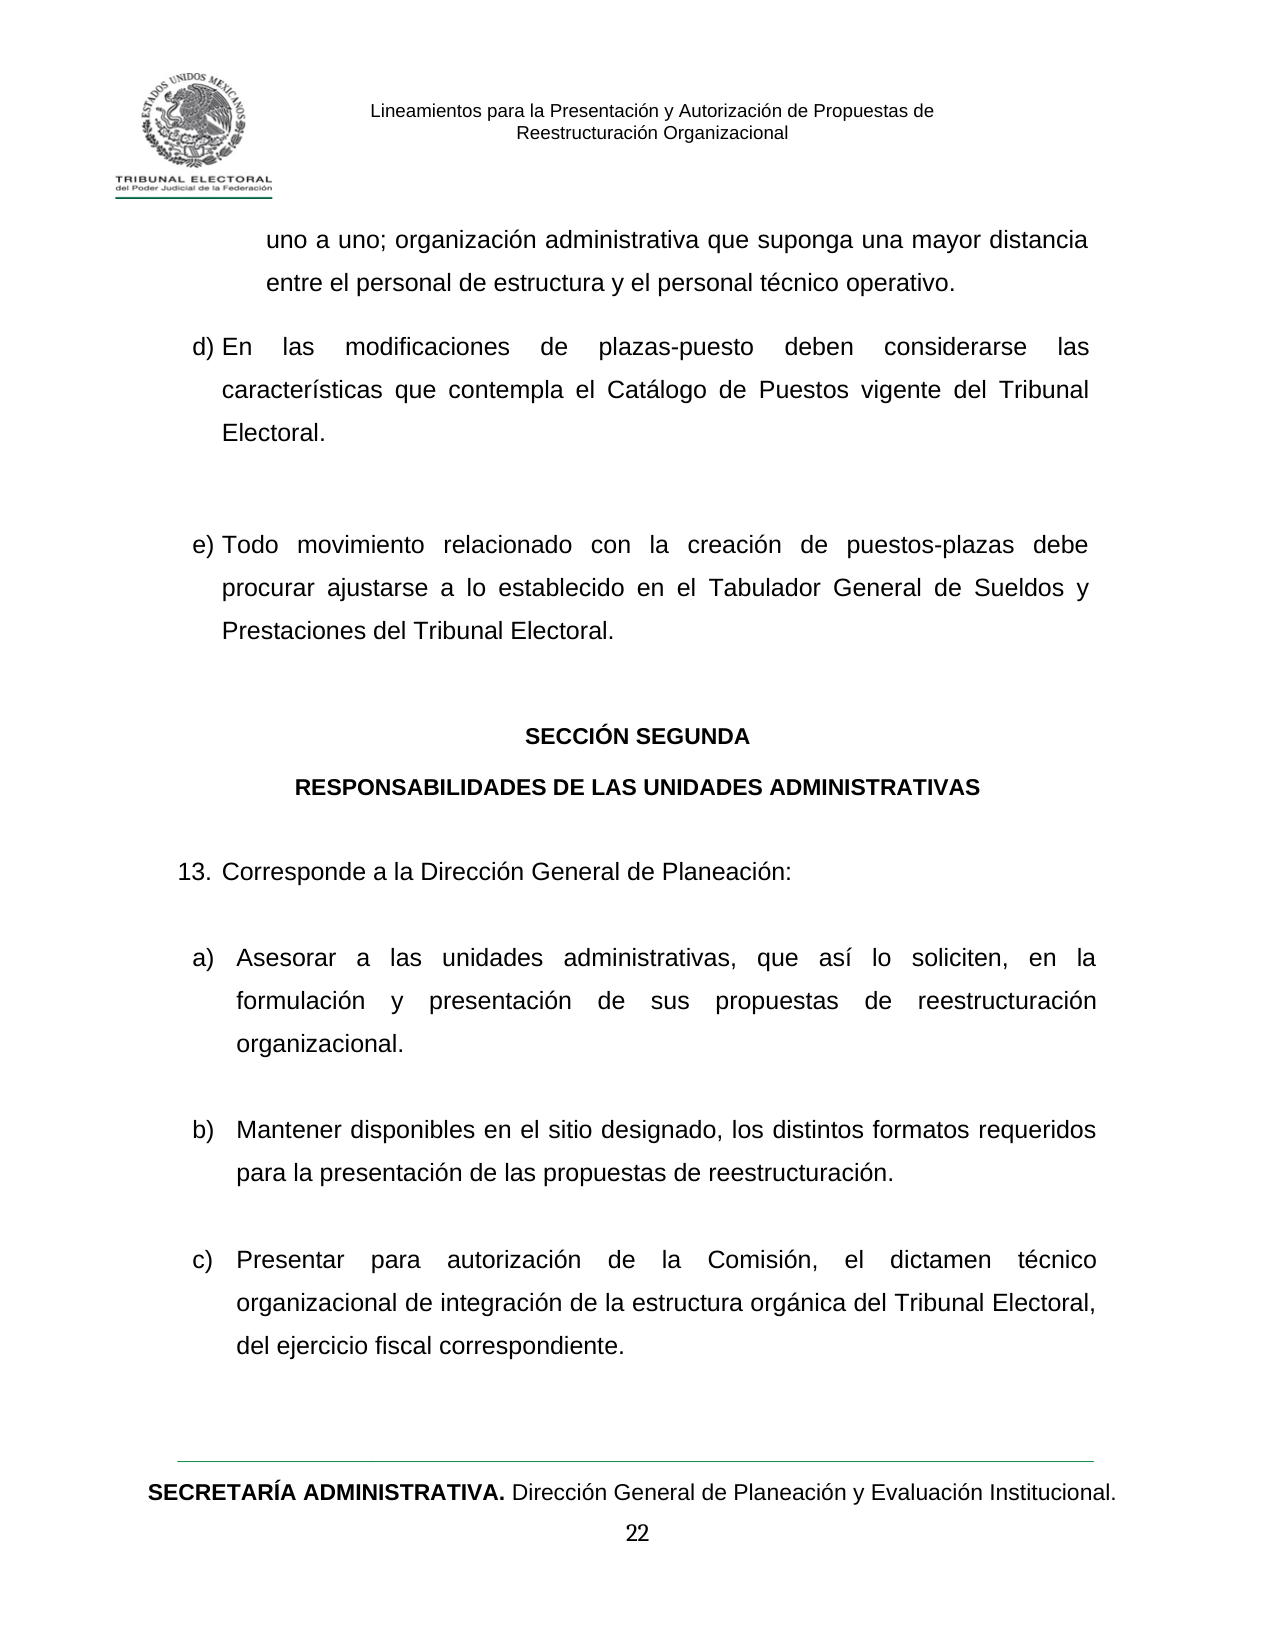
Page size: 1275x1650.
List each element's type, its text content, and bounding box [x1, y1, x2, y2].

list En las modificaciones de plazas-puesto deben considerarse las características que contempla el Catálogo de Puestos vigente del Tribunal Electoral. [192, 332, 1090, 447]
list Todo movimiento relacionado con la creación de puestos-plazas debe procurar ajustarse a lo establecido en el Tabulador General de Sueldos y Prestaciones del Tribunal Electoral. [192, 530, 1090, 645]
text SECCIÓN SEGUNDA [177, 723, 1098, 749]
list Asesorar a las unidades administrativas, que así lo soliciten, en la formulación y presentación de sus propuestas de reestructuración organizacional. [192, 943, 1098, 1058]
list Mantener disponibles en el sitio designado, los distintos formatos requeridos para la presentación de las propuestas de reestructuración. [192, 1115, 1098, 1187]
picture [115, 73, 273, 199]
list Corresponde a la Dirección General de Planeación: [177, 857, 1098, 885]
list Presentar para autorización de la Comisión, el dictamen técnico organizacional de integración de la estructura orgánica del Tribunal Electoral, del ejercicio fiscal correspondiente. [192, 1245, 1098, 1360]
text RESPONSABILIDADES DE LAS UNIDADES ADMINISTRATIVAS [177, 774, 1098, 800]
